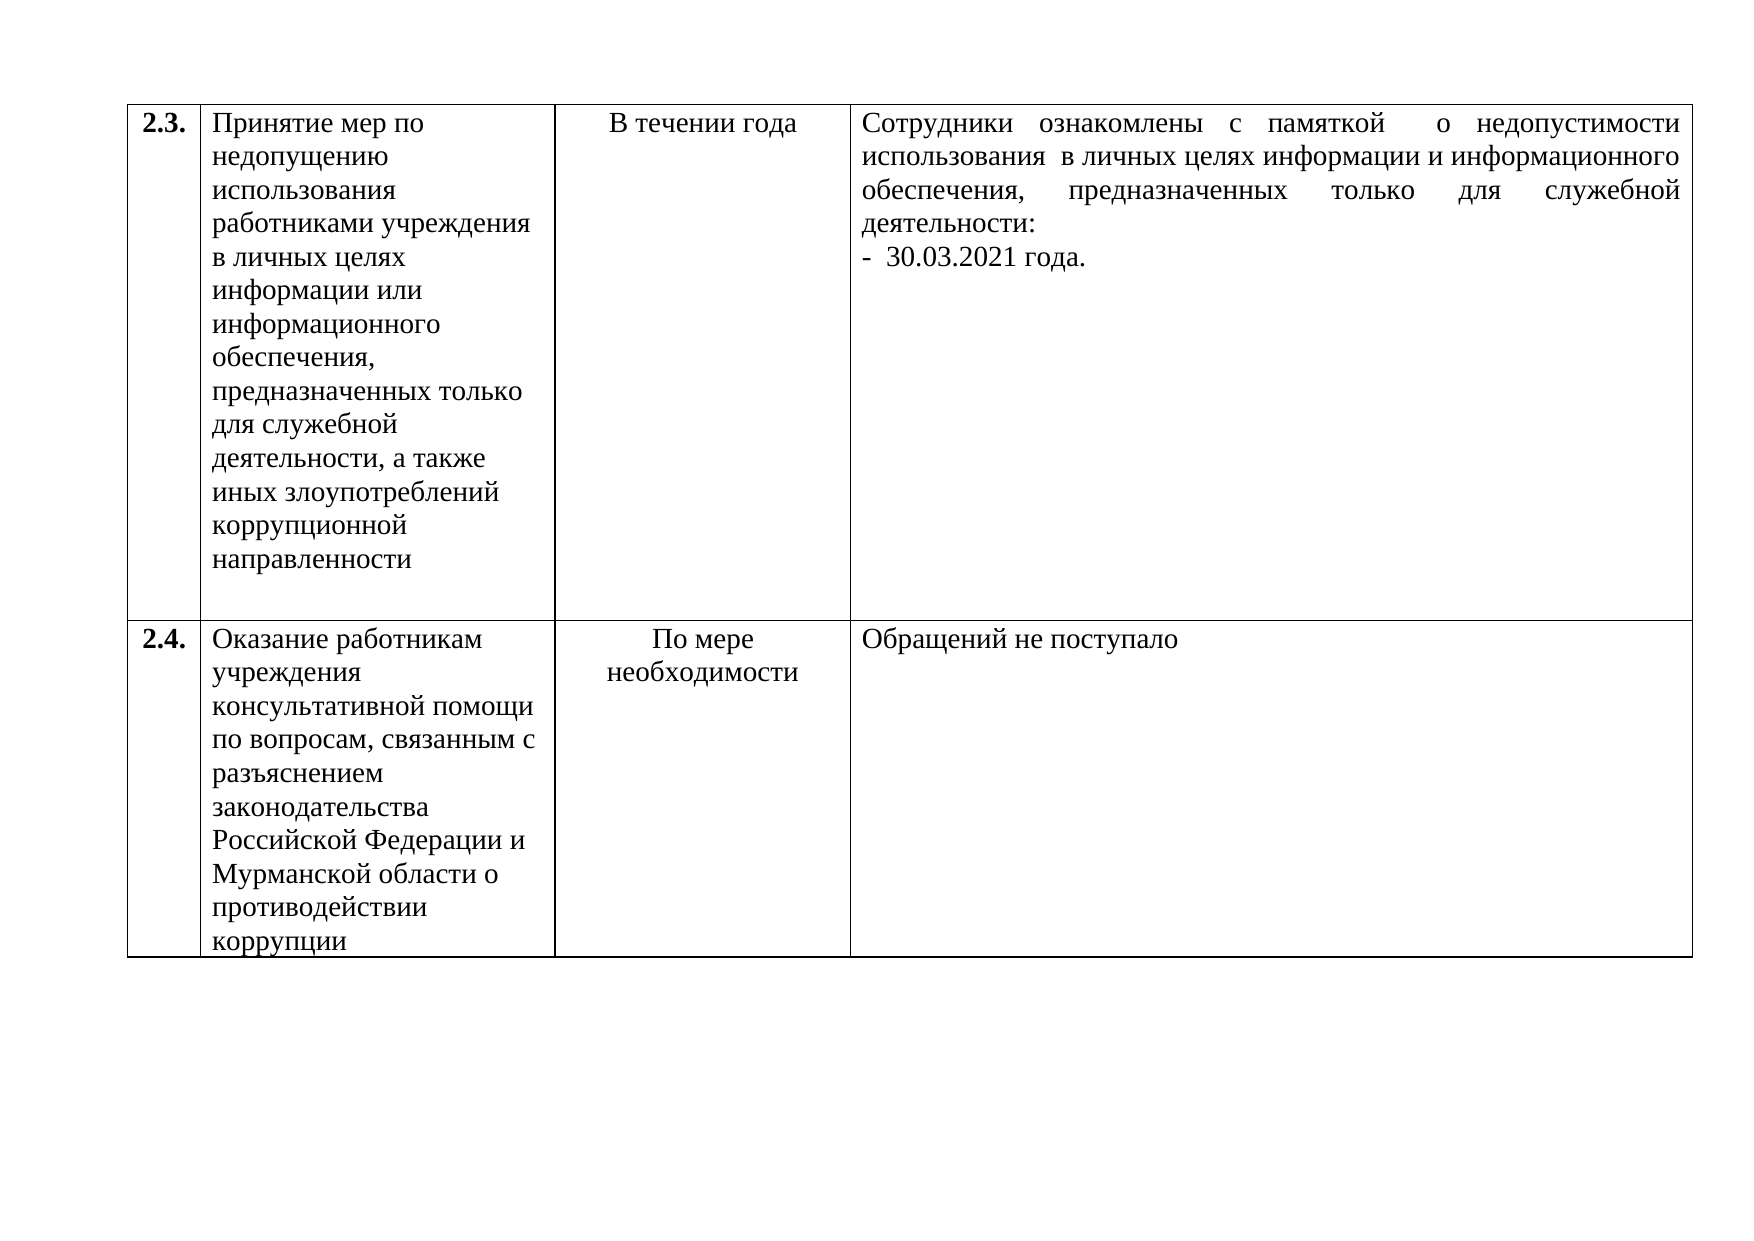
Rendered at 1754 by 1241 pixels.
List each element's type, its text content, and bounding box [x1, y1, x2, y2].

table_cell Обращений не поступало [851, 621, 1692, 956]
table_cell 2.3. [128, 105, 200, 620]
table_cell Принятие мер по недопущению использования работниками учреждения в личных целях информации или информационного обеспечения, предназначенных только для служебной деятельности, а также иных злоупотреблений коррупционной направленности [201, 105, 554, 620]
table_cell По мере необходимости [556, 621, 850, 956]
table_cell Сотрудники ознакомлены с памяткой о недопустимости использования в личных целях информации и информационного обеспечения, предназначенных только для служебной деятельности: - 30.03.2021 года. [851, 105, 1692, 620]
table_cell 2.4. [128, 621, 200, 956]
table_cell В течении года [556, 105, 850, 620]
table_cell Оказание работникам учреждения консультативной помощи по вопросам, связанным с разъяснением законодательства Российской Федерации и Мурманской области о противодействии коррупции [201, 621, 554, 956]
